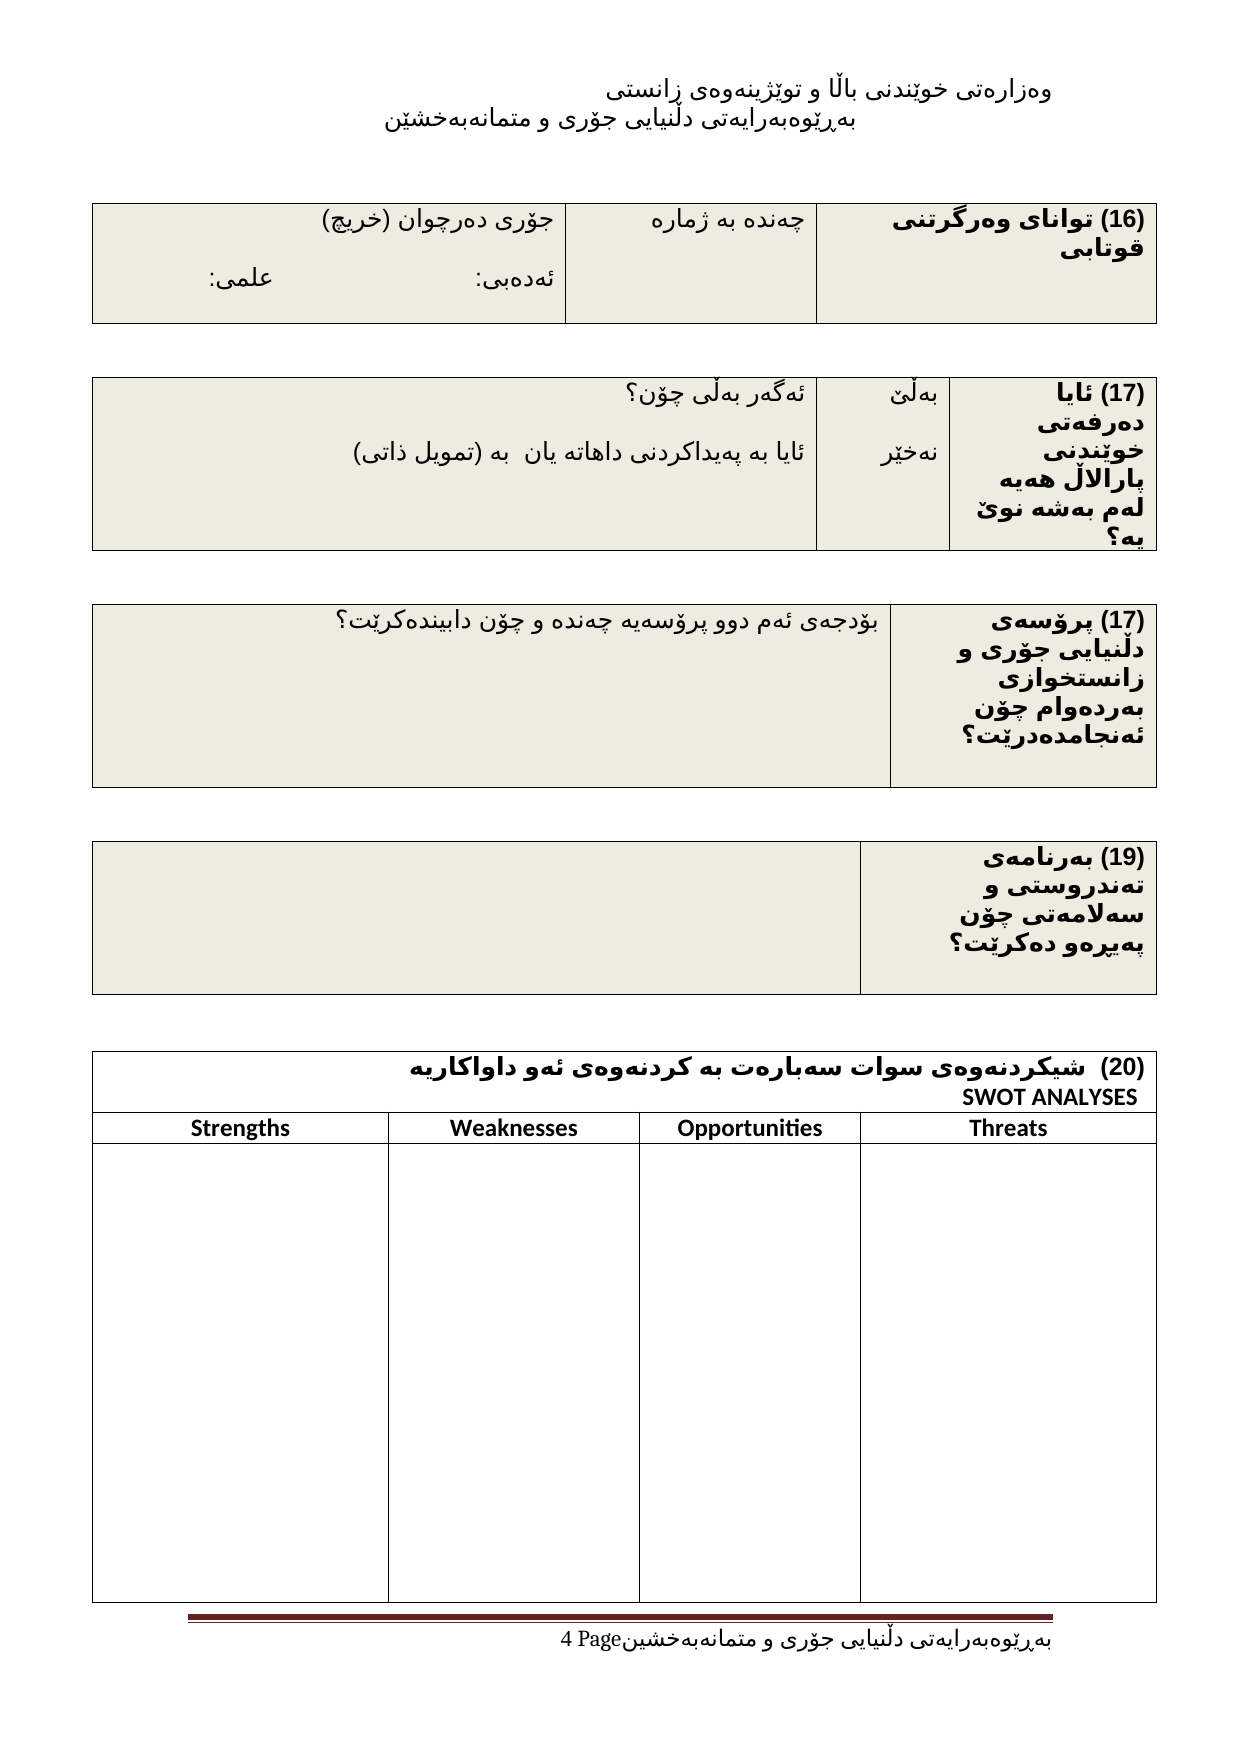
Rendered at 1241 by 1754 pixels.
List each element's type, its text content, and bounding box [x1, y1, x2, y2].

table_cell [861, 1144, 1156, 1602]
table_header (17) پرۆسه‌ی دڵنیایی جۆری و زانستخوازی به‌رده‌وام چۆن ئه‌نجامده‌درێت‌؟ [891, 605, 1156, 787]
table_header به‌ڵێ نه‌خێر [817, 378, 949, 550]
table_cell Threats [861, 1113, 1156, 1143]
table_header (20) شیکردنه‌وه‌ی سوات سه‌باره‌ت به‌ کردنه‌وه‌ی ئه‌و داواکاریه ‌ SWOT ANALYSES [93, 1052, 1156, 1112]
table_header جۆری ده‌رچوان (خریچ) ئه‌ده‌بی: علمی: [93, 204, 565, 323]
table_header (19) به‌رنامه‌ی ته‌ندروستی و سه‌لامه‌تی چۆن په‌یڕه‌و ده‌کرێت؟ [861, 842, 1156, 994]
table_header [93, 842, 860, 994]
table_cell [640, 1144, 860, 1602]
table_header ئه‌گه‌ر به‌ڵی چۆن؟ ئایا به‌ په‌یداکردنی داهاته‌ یان به‌ (تمویل ذاتی) [93, 378, 816, 550]
table_cell Weaknesses [389, 1113, 639, 1143]
table_cell Opportunities [640, 1113, 860, 1143]
table_header چه‌نده‌ به‌ ژماره‌ [566, 204, 816, 323]
table_header بۆدجه‌ی ئه‌م دوو پرۆسه‌یه‌ چه‌نده‌ و چۆن دابینده‌کرێت؟ [93, 605, 890, 787]
table_header (16) توانای وه‌رگرتنی قوتابی [817, 204, 1156, 323]
table_header (17) ئایا ده‌رفه‌تی خوێندنی پارالاڵ هه‌یه‌ له‌م به‌شه‌ نوێ یه‌؟ [950, 378, 1156, 550]
table_cell Strengths [93, 1113, 388, 1143]
table_cell [93, 1144, 388, 1602]
table_cell [389, 1144, 639, 1602]
